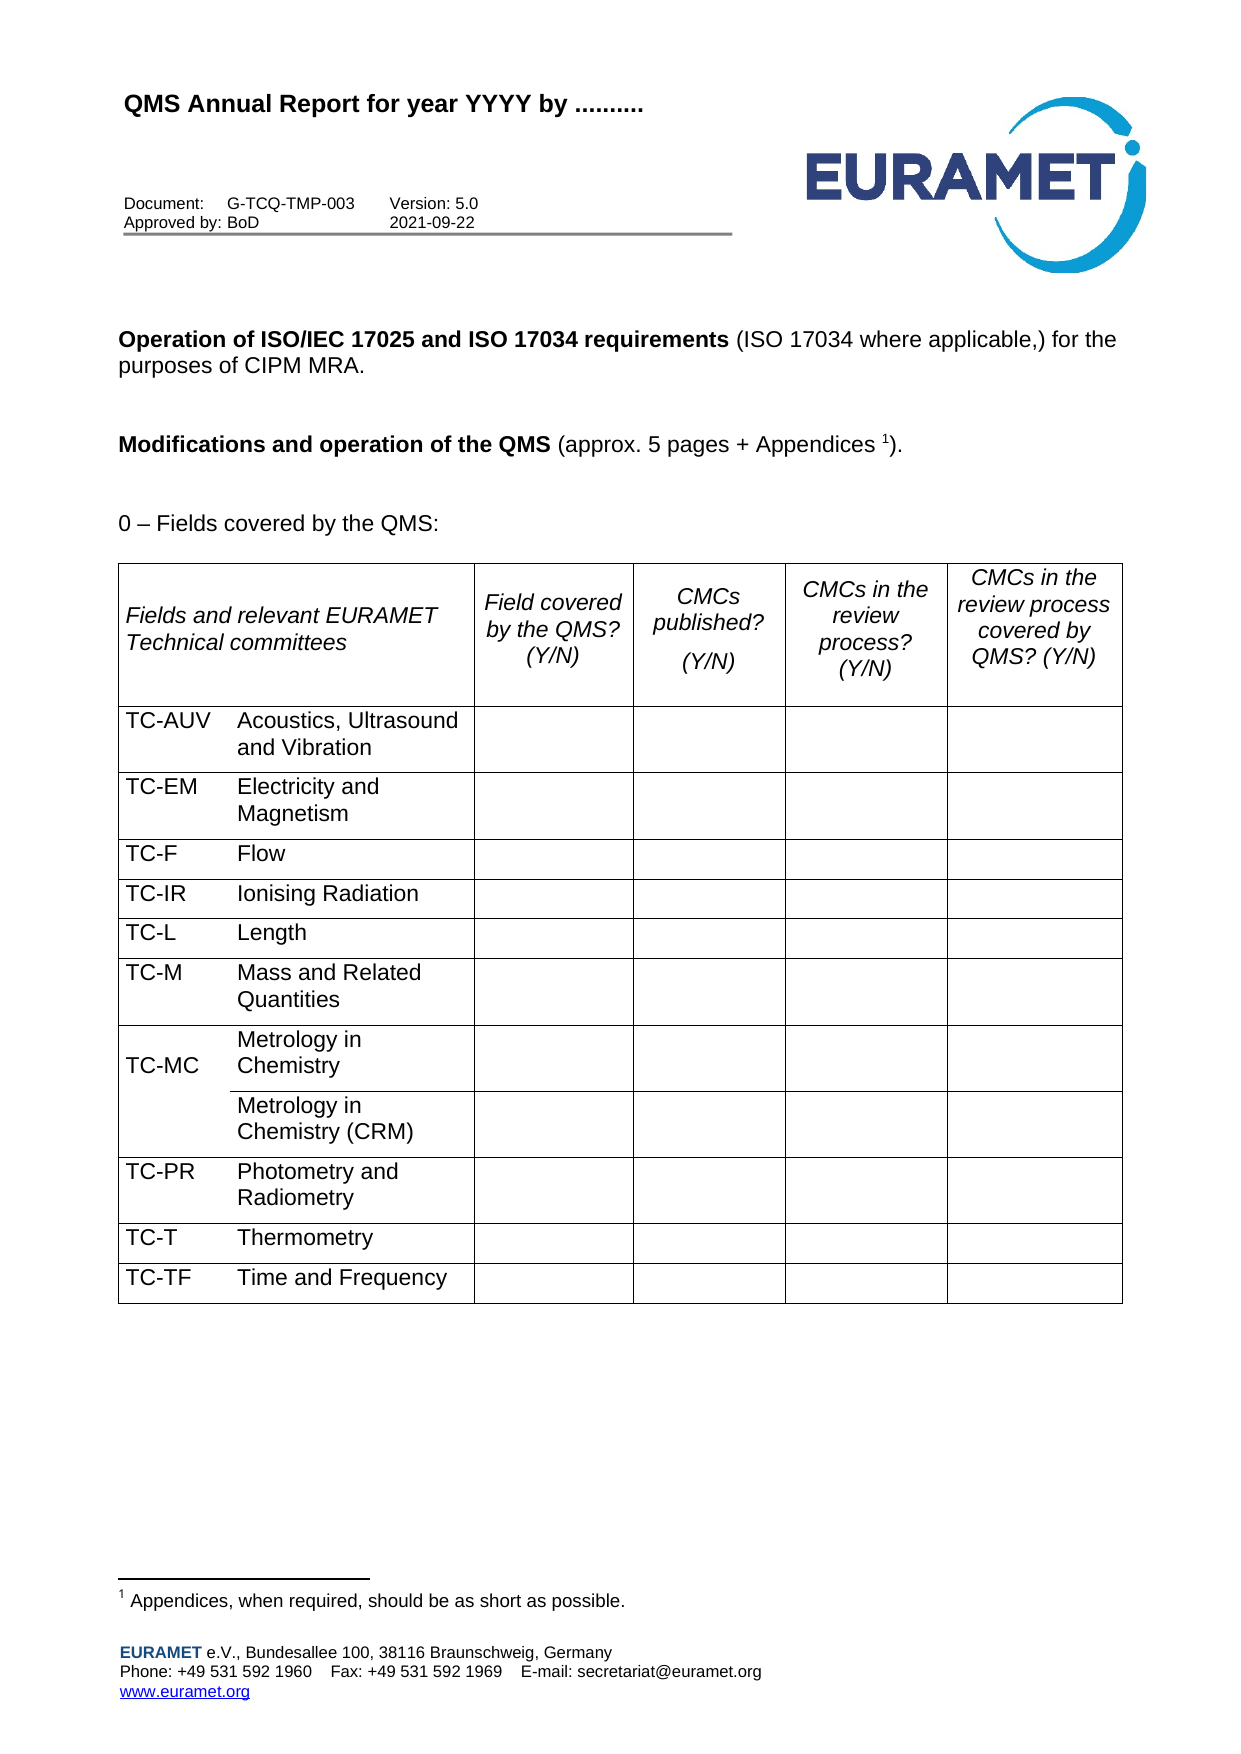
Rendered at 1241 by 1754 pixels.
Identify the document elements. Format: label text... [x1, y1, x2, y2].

table_cell [948, 1026, 1122, 1091]
table_cell [948, 1092, 1122, 1157]
table_cell [634, 773, 785, 838]
table_cell [634, 1224, 785, 1263]
table_header Field covered by the QMS? (Y/N) [475, 564, 633, 706]
table_cell [634, 880, 785, 918]
table_cell TC-EM [119, 773, 229, 838]
table_cell [475, 773, 633, 838]
table_cell [634, 1264, 785, 1303]
table_cell [786, 959, 947, 1024]
table_cell TC-F [119, 840, 229, 878]
table_cell [634, 1158, 785, 1223]
table_cell [475, 707, 633, 772]
table_cell [634, 707, 785, 772]
table_cell [786, 1264, 947, 1303]
text Modifications and operation of the QMS (approx. 5 pages + Appendices ). [118, 431, 1122, 458]
table_cell [948, 1264, 1122, 1303]
table_cell [634, 840, 785, 878]
table_cell TC-L [119, 919, 229, 958]
table_cell Time and Frequency [230, 1264, 474, 1303]
table_cell Metrology in Chemistry [230, 1026, 474, 1091]
table_cell Mass and Related Quantities [230, 959, 474, 1024]
table_cell [948, 880, 1122, 918]
picture [1084, 205, 1146, 272]
table_cell [475, 840, 633, 878]
table_cell [786, 1158, 947, 1223]
table_cell [948, 1158, 1122, 1223]
table_cell Metrology in Chemistry (CRM) [230, 1092, 474, 1157]
table_cell [948, 1224, 1122, 1263]
text 0 – Fields covered by the QMS: [118, 510, 1122, 537]
table_cell TC-TF [119, 1264, 229, 1303]
table_cell [948, 707, 1122, 772]
table_cell TC-T [119, 1224, 229, 1263]
table_cell [786, 1092, 947, 1157]
table_cell [948, 959, 1122, 1024]
picture [805, 97, 1146, 272]
table_cell [786, 1026, 947, 1091]
table_cell [786, 1224, 947, 1263]
table_cell Photometry and Radiometry [230, 1158, 474, 1223]
table_header CMCs in the review process covered by QMS? (Y/N) [948, 564, 1122, 706]
table_cell TC-M [119, 959, 229, 1024]
table_cell [475, 1158, 633, 1223]
table_cell [786, 707, 947, 772]
text Operation of ISO/IEC 17025 and ISO 17034 requirements (ISO 17034 where applicable,) for the purposes of CIPM MRA. [118, 326, 1122, 379]
table_cell TC-MC [119, 1026, 229, 1157]
table_cell Ionising Radiation [230, 880, 474, 918]
table_cell [475, 959, 633, 1024]
table_cell TC-AUV [119, 707, 229, 772]
table_cell [948, 840, 1122, 878]
table_cell [786, 880, 947, 918]
table_cell TC-PR [119, 1158, 229, 1223]
table_cell Electricity and Magnetism [230, 773, 474, 838]
table_cell [786, 919, 947, 958]
table_cell [475, 880, 633, 918]
table_header Fields and relevant EURAMET Technical committees [119, 564, 474, 706]
table_cell [475, 1224, 633, 1263]
table_header CMCs in the review process? (Y/N) [786, 564, 947, 706]
table_cell Flow [230, 840, 474, 878]
table_cell [634, 919, 785, 958]
table_cell [475, 1092, 633, 1157]
table_header CMCs published? (Y/N) [634, 564, 785, 706]
table_cell [475, 1264, 633, 1303]
table_cell [948, 773, 1122, 838]
table_cell Thermometry [230, 1224, 474, 1263]
table_cell [948, 919, 1122, 958]
table_cell Acoustics, Ultrasound and Vibration [230, 707, 474, 772]
table_cell [786, 773, 947, 838]
table_cell [634, 1026, 785, 1091]
table_cell [634, 1092, 785, 1157]
table_cell TC-IR [119, 880, 229, 918]
table_cell [475, 1026, 633, 1091]
table_cell [786, 840, 947, 878]
table_cell [475, 919, 633, 958]
table_cell [634, 959, 785, 1024]
table_cell Length [230, 919, 474, 958]
